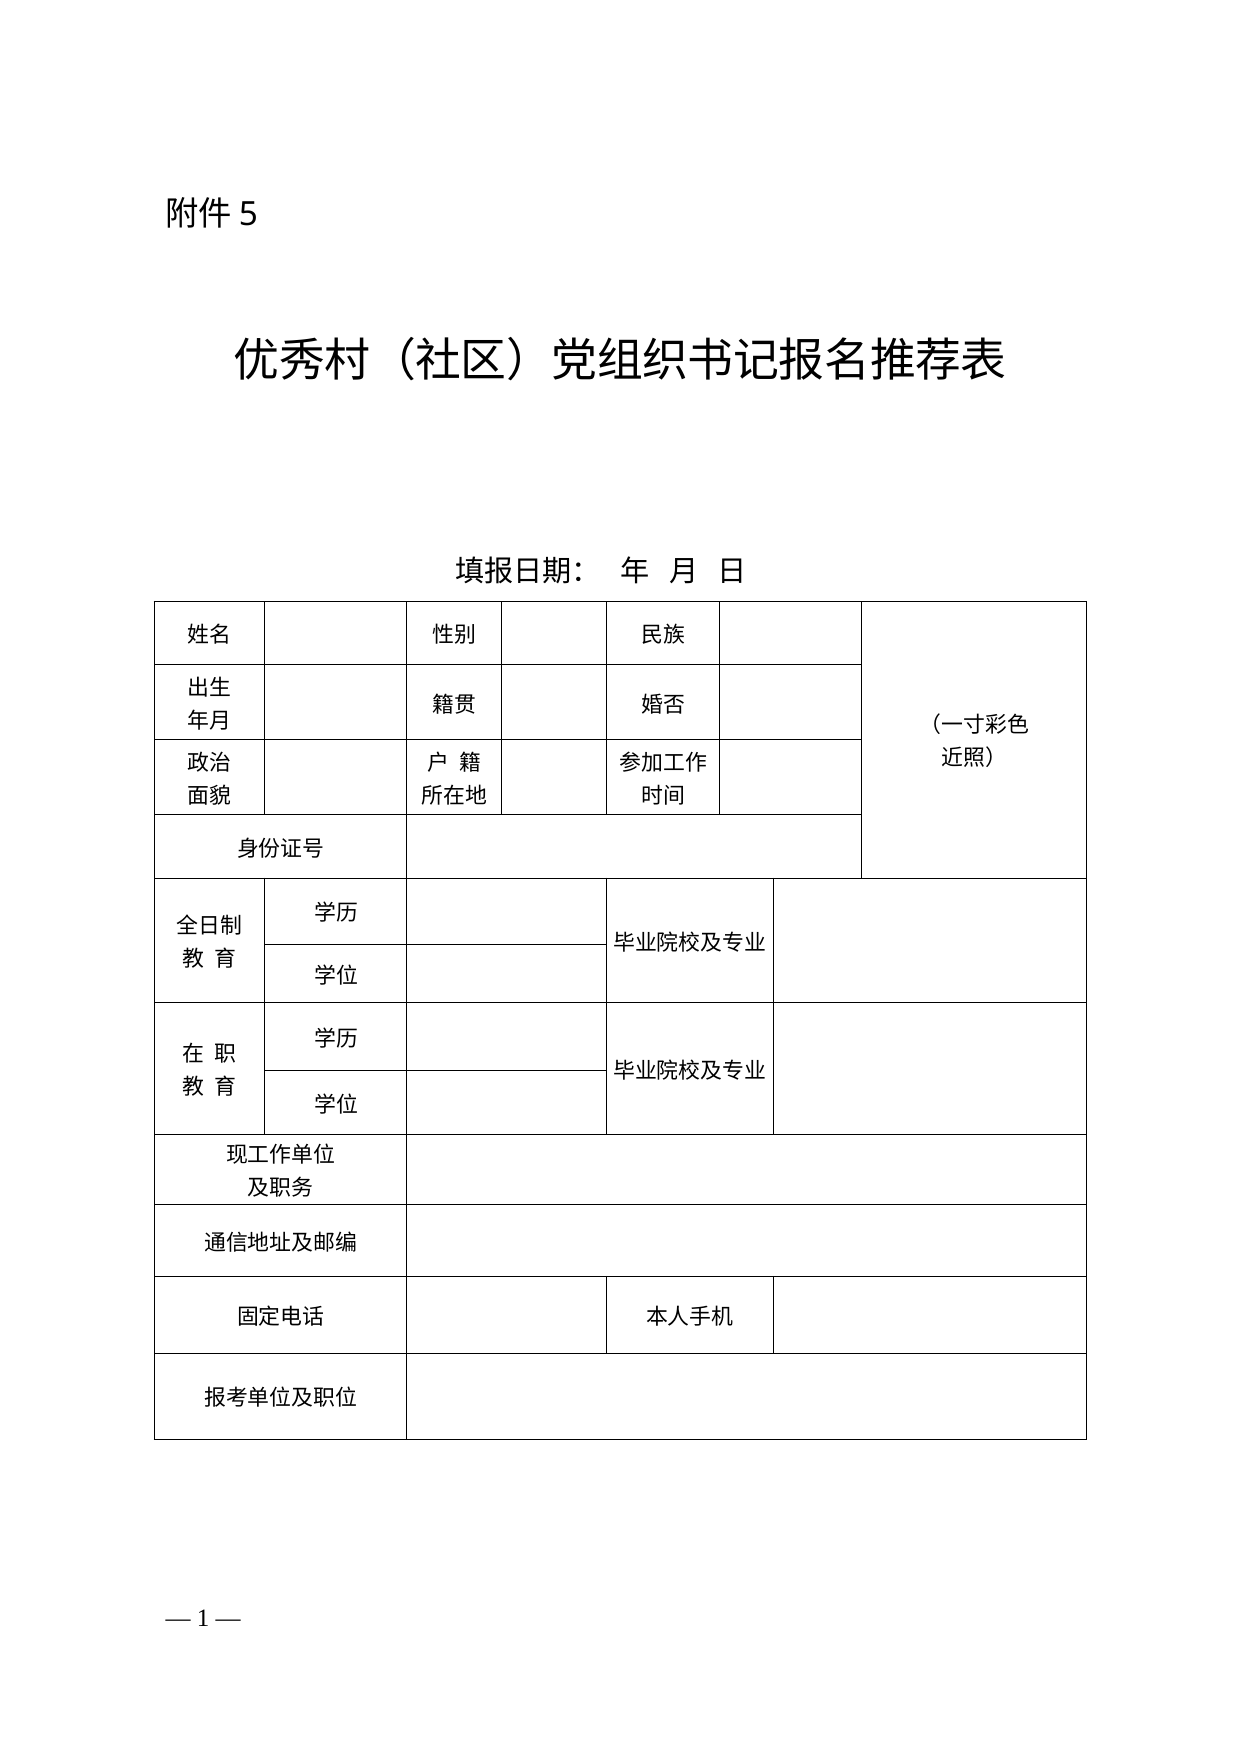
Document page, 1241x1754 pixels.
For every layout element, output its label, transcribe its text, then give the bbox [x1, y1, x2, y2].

text 附件5 [165, 178, 958, 243]
table_cell 参加工作时间 [607, 740, 719, 814]
text 填报日期： 年 月 日 [165, 536, 1075, 601]
table_cell 出生 年月 [155, 665, 264, 739]
table_header [720, 602, 861, 664]
table_cell [774, 1003, 1086, 1134]
table_cell [502, 665, 606, 739]
table_cell [265, 740, 406, 814]
table_header （一寸彩色 近照） [862, 602, 1086, 877]
table_header 性别 [407, 602, 501, 664]
table_cell 籍贯 [407, 665, 501, 739]
table_cell [774, 879, 1086, 1002]
table_cell 学位 [265, 945, 406, 1002]
table_cell [720, 665, 861, 739]
table_cell [407, 1354, 1086, 1439]
table_cell 固定电话 [155, 1277, 406, 1353]
table_cell [407, 1277, 606, 1353]
table_cell 婚否 [607, 665, 719, 739]
table_cell 本人手机 [607, 1277, 773, 1353]
table_cell [407, 1071, 606, 1134]
table_cell [407, 815, 861, 877]
table_cell 毕业院校及专业 [607, 1003, 773, 1134]
table_cell [774, 1277, 1086, 1353]
table_cell [502, 740, 606, 814]
text 优秀村（社区）党组织书记报名推荐表 [165, 308, 1075, 406]
table_cell 学历 [265, 1003, 406, 1070]
table_cell 通信地址及邮编 [155, 1205, 406, 1276]
table_cell 报考单位及职位 [155, 1354, 406, 1439]
table_cell 全日制 教 育 [155, 879, 264, 1002]
table_cell 现工作单位 及职务 [155, 1135, 406, 1204]
table_cell [407, 1003, 606, 1070]
table_cell 毕业院校及专业 [607, 879, 773, 1002]
table_cell 身份证号 [155, 815, 406, 877]
table_cell [265, 665, 406, 739]
table_cell 户 籍 所在地 [407, 740, 501, 814]
table_header 民族 [607, 602, 719, 664]
table_cell [407, 1135, 1086, 1204]
table_cell [407, 879, 606, 944]
table_cell 政治 面貌 [155, 740, 264, 814]
table_cell [720, 740, 861, 814]
table_cell [407, 945, 606, 1002]
table_cell 学历 [265, 879, 406, 944]
table_cell 学位 [265, 1071, 406, 1134]
table_header [265, 602, 406, 664]
table_cell 在 职 教 育 [155, 1003, 264, 1134]
table_header [502, 602, 606, 664]
table_header 姓名 [155, 602, 264, 664]
table_cell [407, 1205, 1086, 1276]
